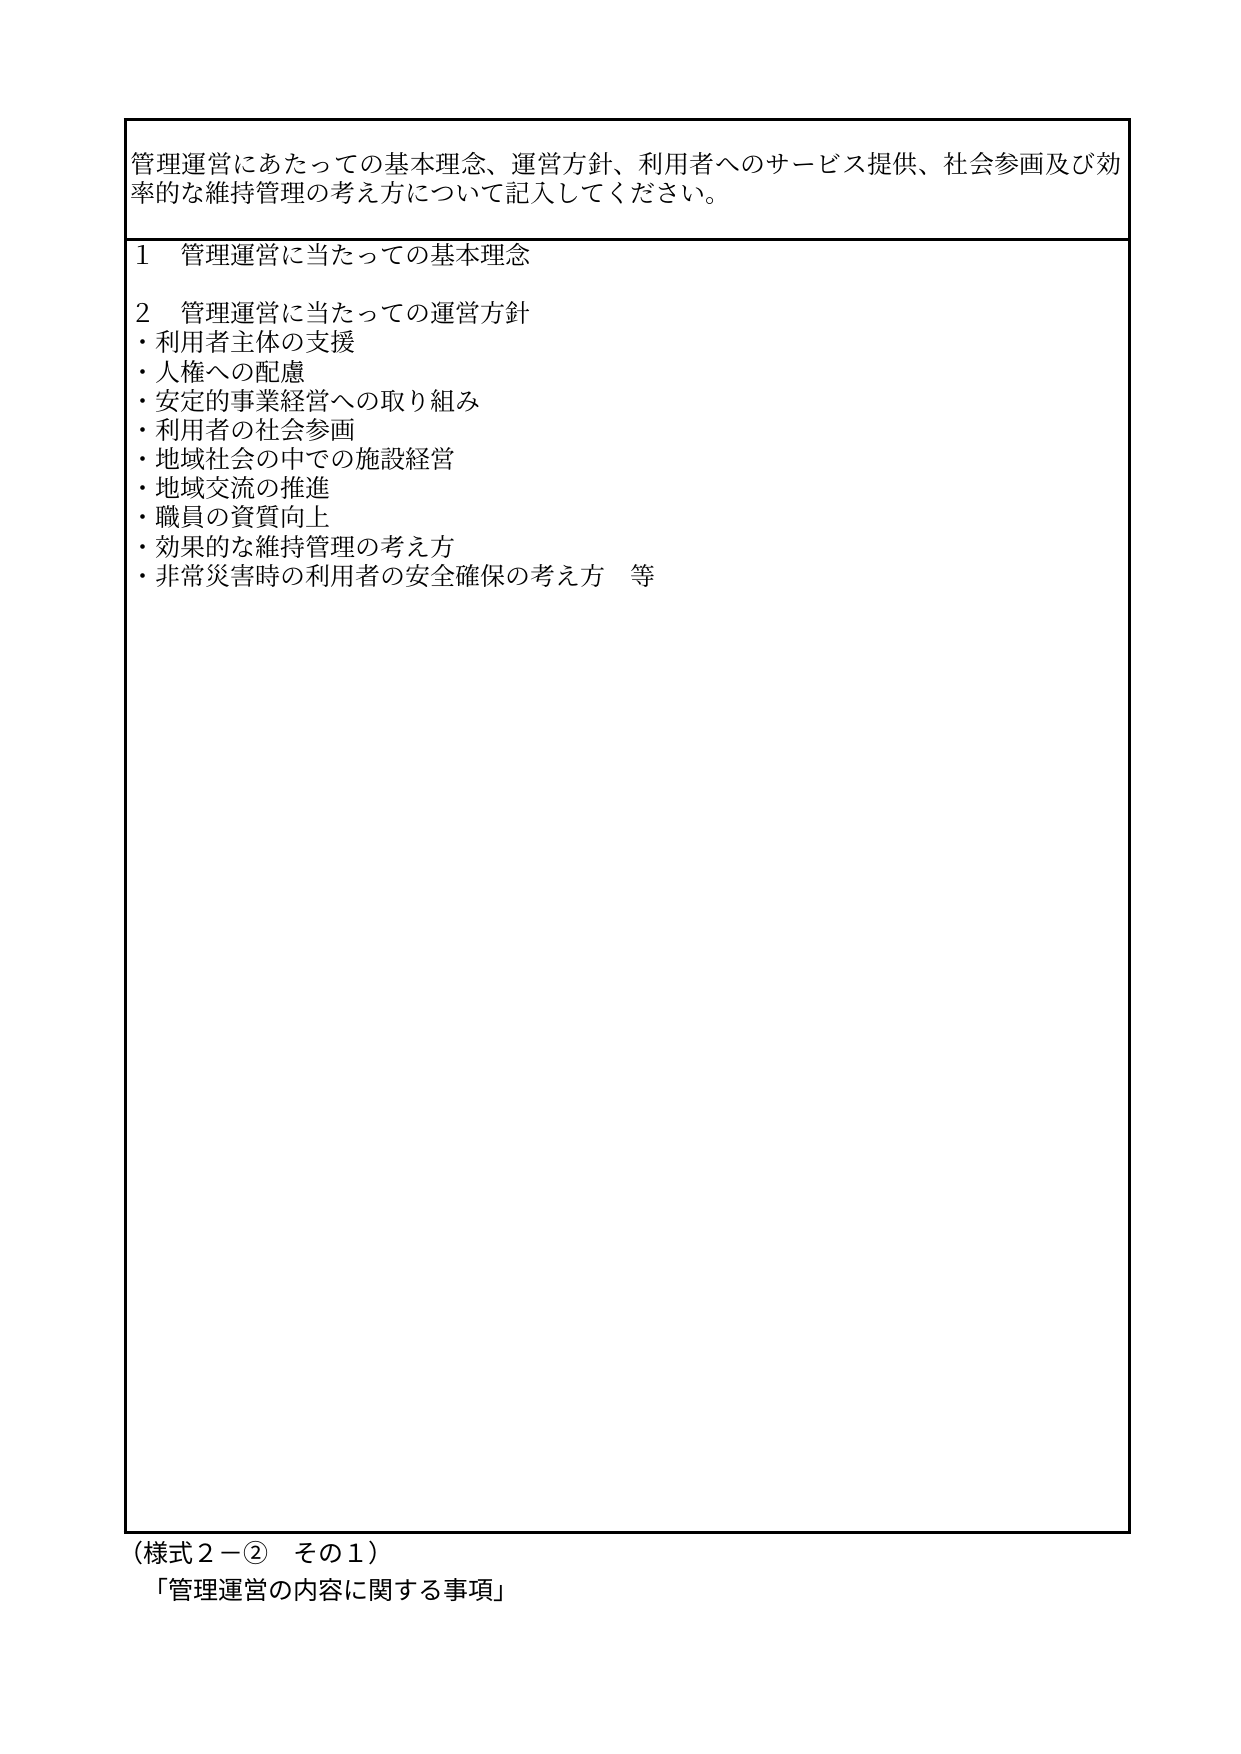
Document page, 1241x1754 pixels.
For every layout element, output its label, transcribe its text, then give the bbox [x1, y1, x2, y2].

table_cell １ 管理運営に当たっての基本理念 ２ 管理運営に当たっての運営方針 ・利用者主体の支援 ・人権への配慮 ・安定的事業経営への取り組み ・利用者の社会参画 ・地域社会の中での施設経営 ・地域交流の推進 ・職員の資質向上 ・効果的な維持管理の考え方 ・非常災害時の利用者の安全確保の考え方 等 [127, 241, 1128, 1531]
table_header 管理運営にあたっての基本理念、運営方針、利用者へのサービス提供、社会参画及び効率的な維持管理の考え方について記入してください。 [127, 121, 1128, 238]
text （様式２－② その１） [118, 1534, 1122, 1570]
text 「管理運営の内容に関する事項」 [118, 1570, 1122, 1606]
